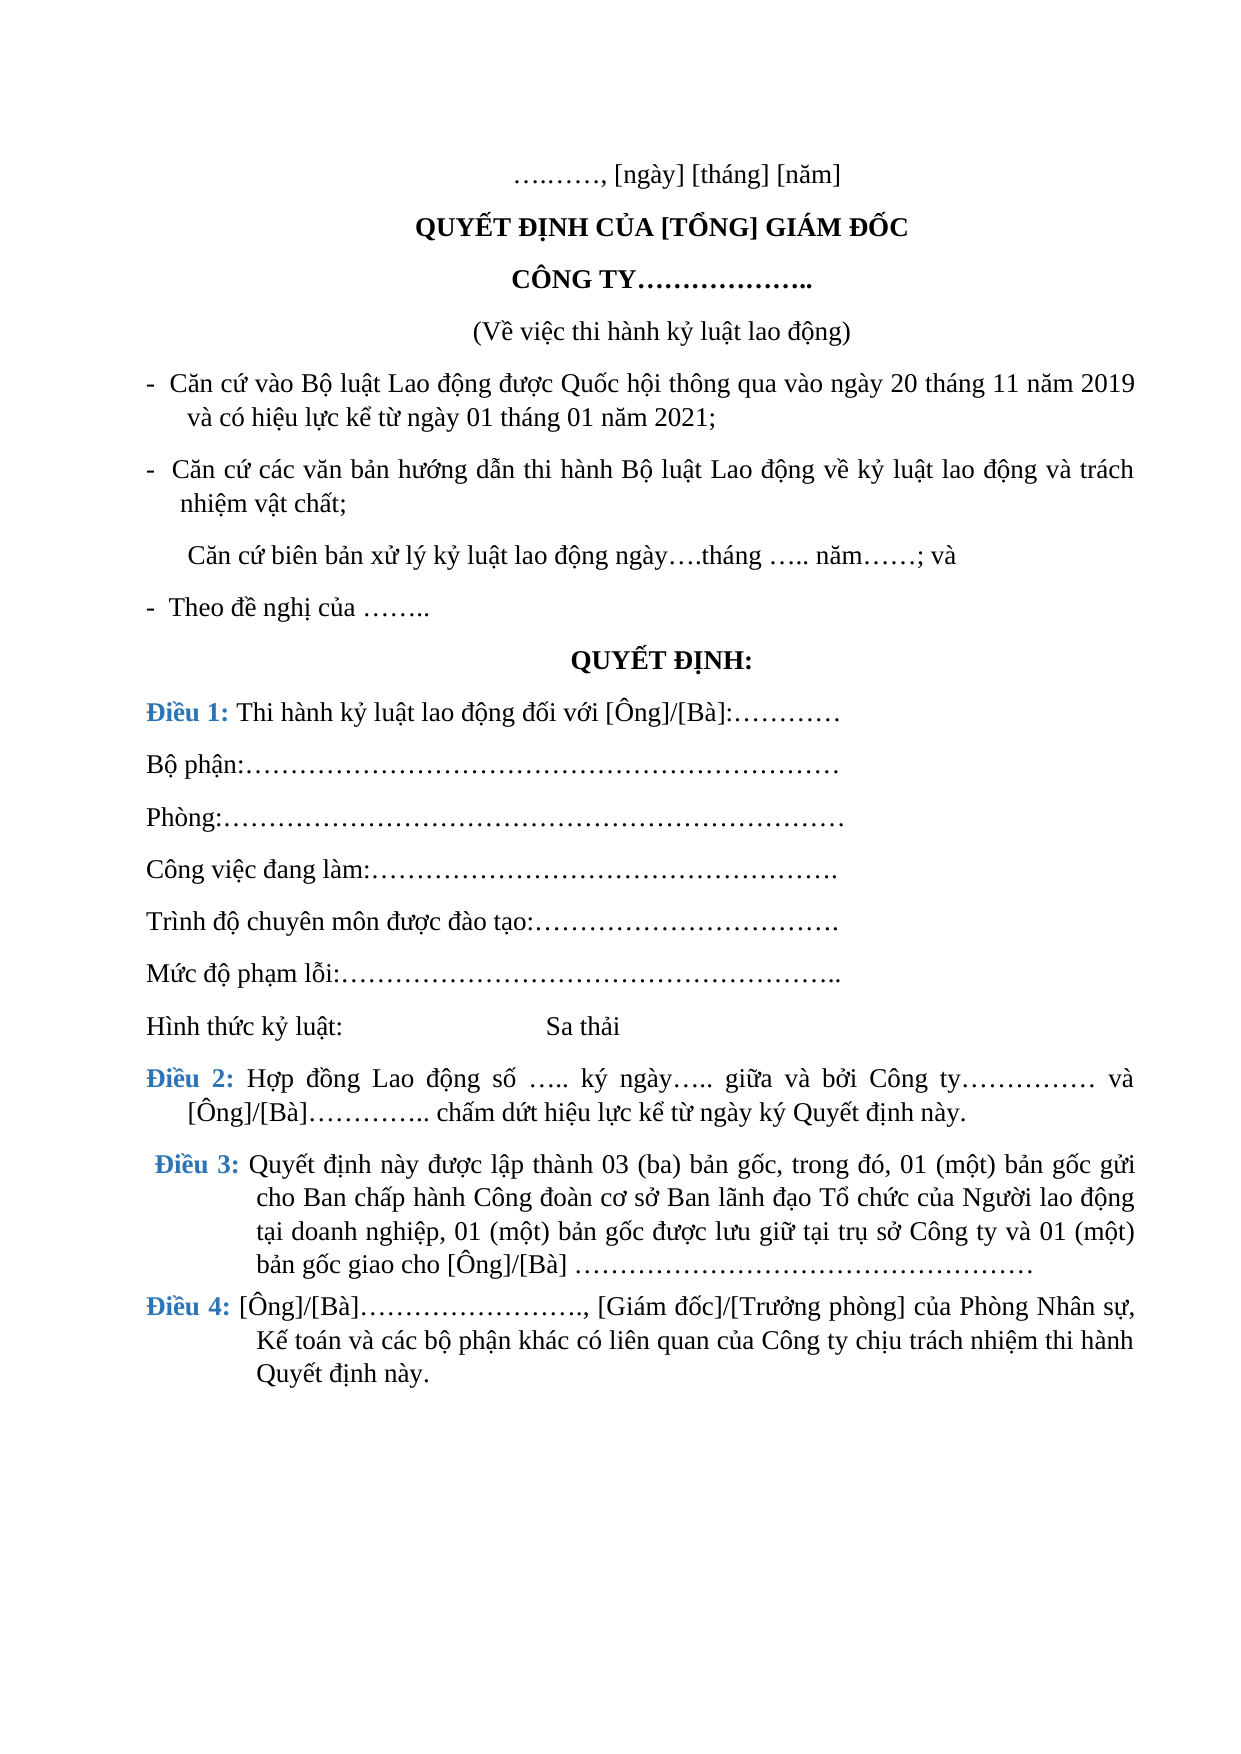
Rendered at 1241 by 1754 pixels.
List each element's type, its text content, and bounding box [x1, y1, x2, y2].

text Điều 4: [Ông]/[Bà]……………………., [Giám đốc]/[Trưởng phòng] của Phòng Nhân sự, Kế toán và các bộ phận khác có liên quan của Công ty chịu trách nhiệm thi hành Quyết định này. [146, 1290, 1136, 1389]
text CÔNG TY……………….. [187, 263, 1136, 294]
text Căn cứ biên bản xử lý kỷ luật lao động ngày….tháng ….. năm……; và [187, 539, 1136, 570]
text ….……, [ngày] [tháng] [năm] [187, 158, 1136, 189]
text - Căn cứ các văn bản hướng dẫn thi hành Bộ luật Lao động về kỷ luật lao động và trách nhiệm vật chất; [146, 453, 1136, 518]
text QUYẾT ĐỊNH CỦA [TỔNG] GIÁM ĐỐC [187, 211, 1136, 242]
text Hình thức kỷ luật: Sa thải [146, 1010, 1136, 1041]
text Bộ phận:………………………………………………………… [146, 748, 1136, 779]
text Điều 1: Thi hành kỷ luật lao động đối với [Ông]/[Bà]:………… [146, 696, 1136, 727]
text Điều 2: Hợp đồng Lao động số ….. ký ngày….. giữa và bởi Công ty…………… và [Ông]/[Bà]………….. chấm dứt hiệu lực kể từ ngày ký Quyết định này. [146, 1062, 1136, 1127]
text Mức độ phạm lỗi:……………………………………………….. [146, 957, 1136, 989]
text Công việc đang làm:……………………………………………. [146, 853, 1136, 884]
text Phòng:…………………………………………………………… [146, 801, 1136, 832]
text - Theo đề nghị của …….. [146, 591, 1136, 623]
text Điều 3: Quyết định này được lập thành 03 (ba) bản gốc, trong đó, 01 (một) bản gốc gửi cho Ban chấp hành Công đoàn cơ sở Ban lãnh đạo Tổ chức của Người lao động tại doanh nghiệp, 01 (một) bản gốc được lưu giữ tại trụ sở Công ty và 01 (một) bản gốc giao cho [Ông]/[Bà] …………………………………………… [146, 1148, 1136, 1280]
text (Về việc thi hành kỷ luật lao động) [187, 315, 1136, 346]
text - Căn cứ vào Bộ luật Lao động được Quốc hội thông qua vào ngày 20 tháng 11 năm 2019 và có hiệu lực kể từ ngày 01 tháng 01 năm 2021; [146, 367, 1136, 432]
text QUYẾT ĐỊNH: [187, 644, 1136, 675]
text Trình độ chuyên môn được đào tạo:……………………………. [146, 905, 1136, 936]
